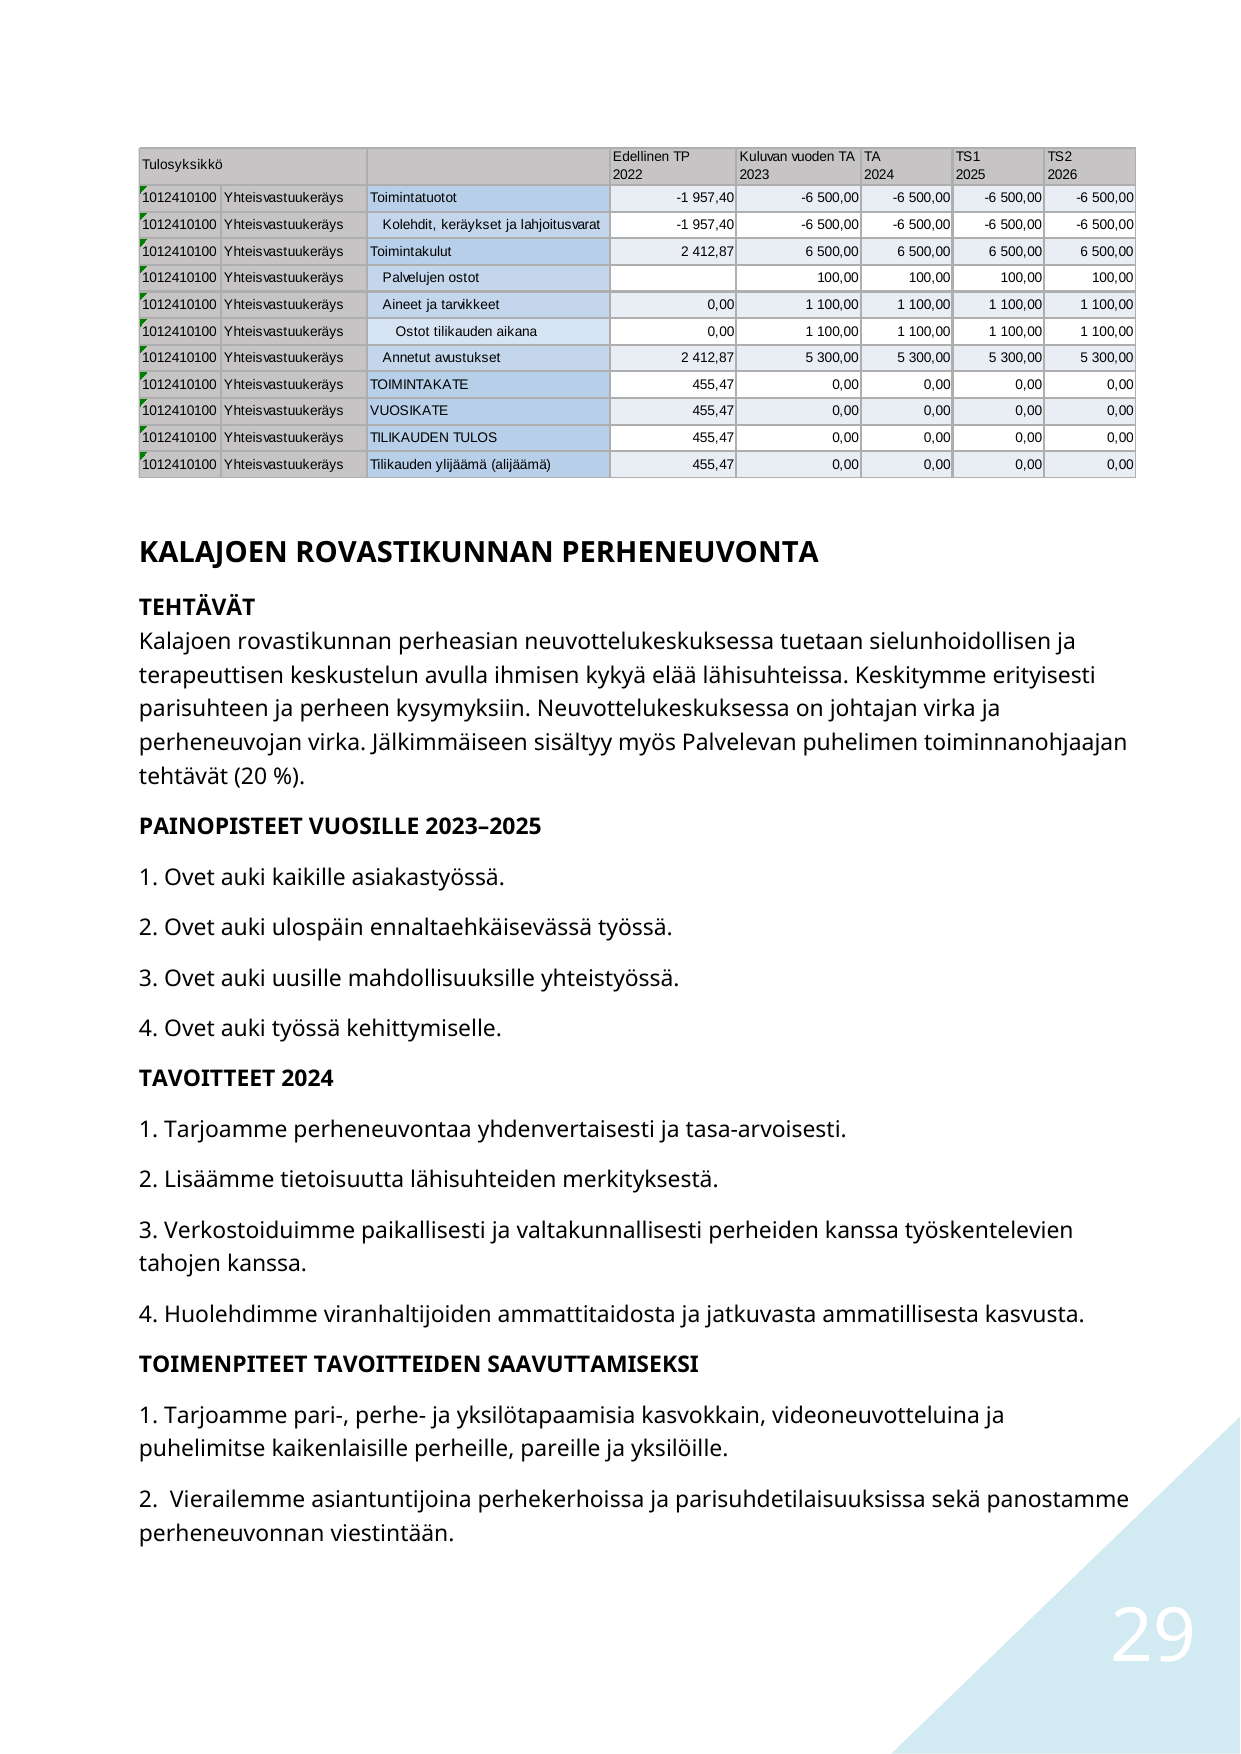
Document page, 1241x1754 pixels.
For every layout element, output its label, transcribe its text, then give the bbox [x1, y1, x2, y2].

text 2. Lisäämme tietoisuutta lähisuhteiden merkityksestä. [139, 1163, 1137, 1194]
text 3. Ovet auki uusille mahdollisuuksille yhteistyössä. [139, 961, 1137, 993]
text 4. Ovet auki työssä kehittymiselle. [139, 1012, 1137, 1043]
text PAINOPISTEET VUOSILLE 2023–2025 [139, 810, 1137, 841]
text 1. Tarjoamme perheneuvontaa yhdenvertaisesti ja tasa-arvoisesti. [139, 1113, 1137, 1144]
text 2. Ovet auki ulospäin ennaltaehkäisevässä työssä. [139, 911, 1137, 942]
text TAVOITTEET 2024 [139, 1062, 1137, 1093]
text TOIMENPITEET TAVOITTEIDEN SAAVUTTAMISEKSI [139, 1348, 1137, 1379]
text 3. Verkostoiduimme paikallisesti ja valtakunnallisesti perheiden kanssa työskentelevien tahojen kanssa. [139, 1213, 1137, 1278]
text TEHTÄVÄT Kalajoen rovastikunnan perheasian neuvottelukeskuksessa tuetaan sielunhoidollisen ja terapeuttisen keskustelun avulla ihmisen kykyä elää lähisuhteissa. Keskitymme erityisesti parisuhteen ja perheen kysymyksiin. Neuvottelukeskuksessa on johtajan virka ja perheneuvojan virka. Jälkimmäiseen sisältyy myös Palvelevan puhelimen toiminnanohjaajan tehtävät (20 %). [139, 591, 1137, 791]
text 1. Tarjoamme pari-, perhe- ja yksilötapaamisia kasvokkain, videoneuvotteluina ja puhelimitse kaikenlaisille perheille, pareille ja yksilöille. [139, 1398, 1137, 1463]
text 4. Huolehdimme viranhaltijoiden ammattitaidosta ja jatkuvasta ammatillisesta kasvusta. [139, 1298, 1137, 1329]
text 1. Ovet auki kaikille asiakastyössä. [139, 861, 1137, 892]
text KALAJOEN ROVASTIKUNNAN PERHENEUVONTA [139, 532, 1137, 571]
text 2. Vierailemme asiantuntijoina perhekerhoissa ja parisuhdetilaisuuksissa sekä panostamme perheneuvonnan viestintään. [139, 1483, 1137, 1548]
